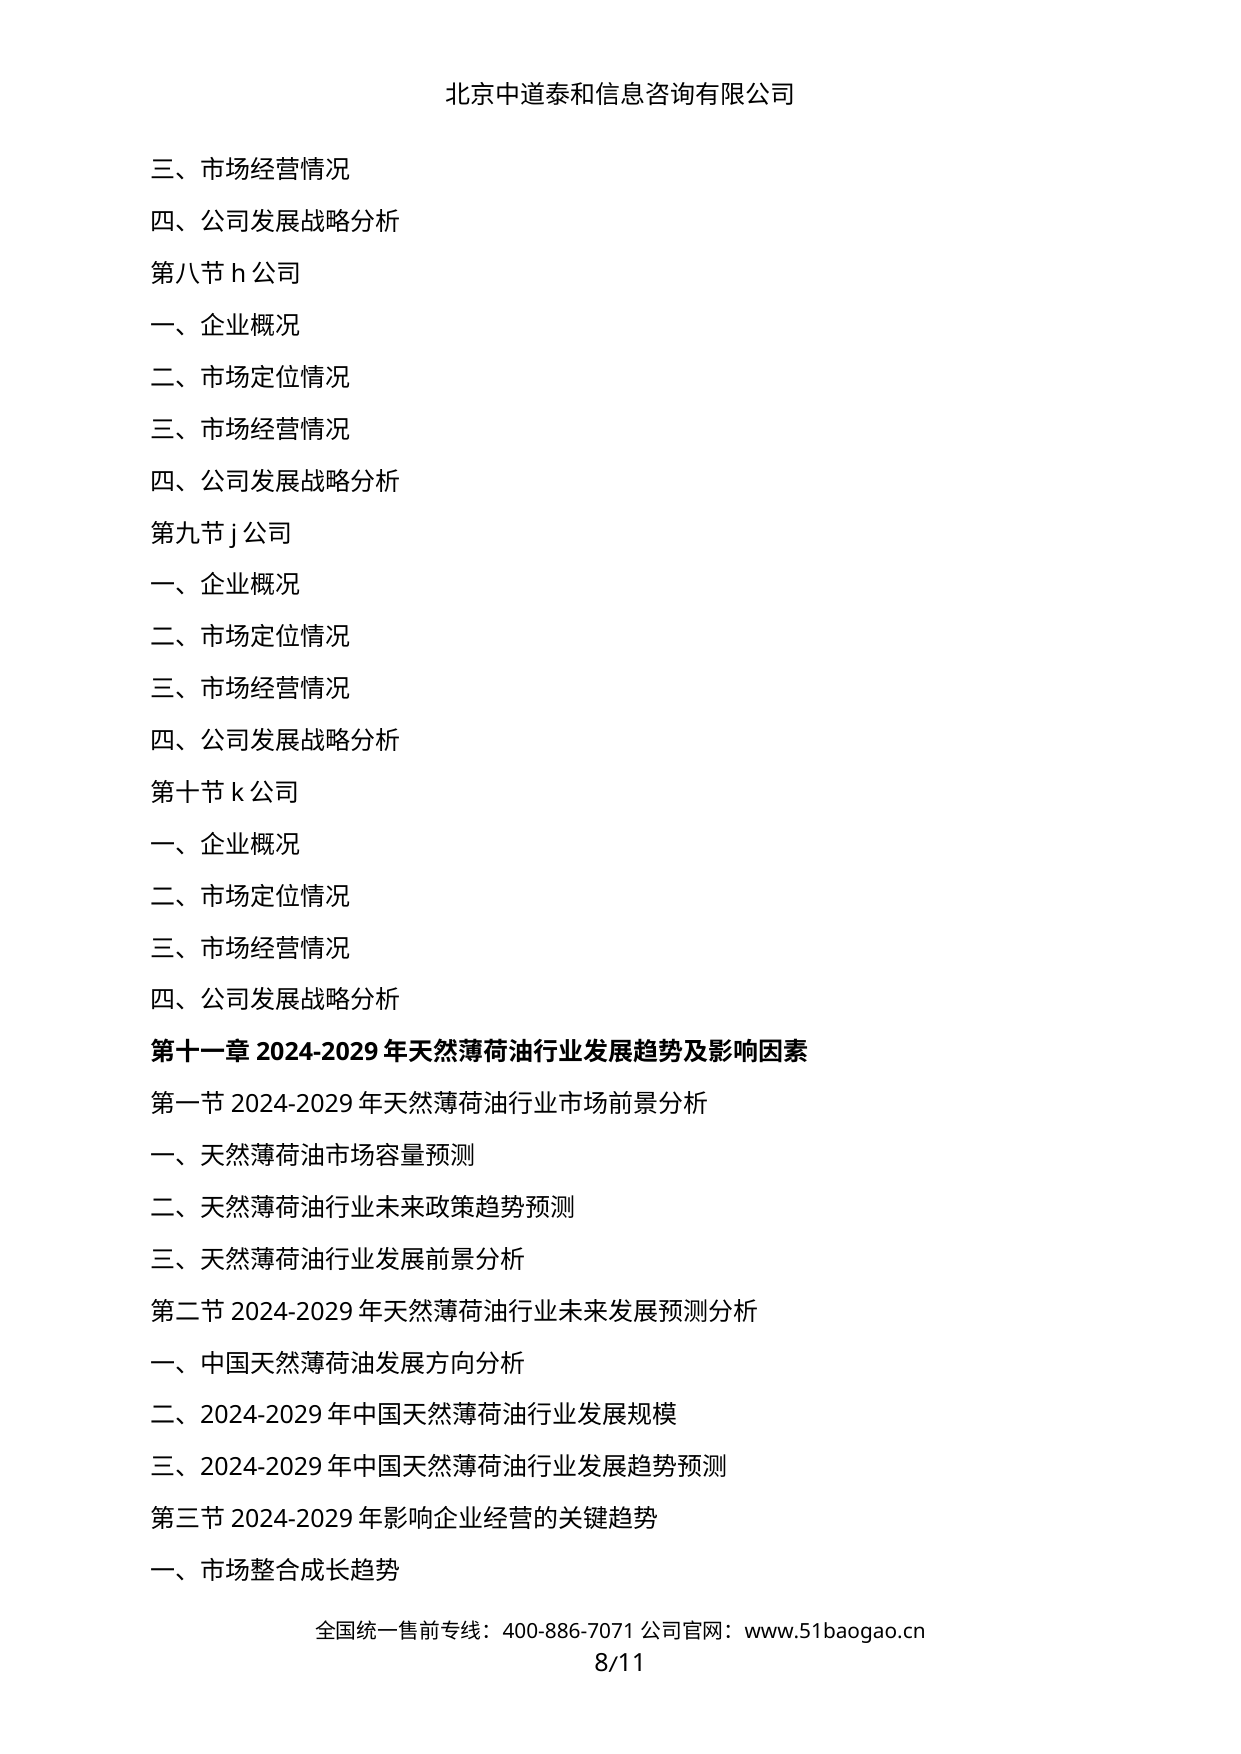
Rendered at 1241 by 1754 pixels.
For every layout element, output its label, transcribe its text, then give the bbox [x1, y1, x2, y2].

text 三、市场经营情况 [150, 928, 1090, 964]
text 四、公司发展战略分析 [150, 721, 1090, 757]
text 第十一章 2024-2029年天然薄荷油行业发展趋势及影响因素 [150, 1032, 1090, 1068]
text 第十节 k公司 [150, 772, 1090, 809]
text 三、市场经营情况 [150, 409, 1090, 446]
text 一、中国天然薄荷油发展方向分析 [150, 1343, 1090, 1379]
text 一、企业概况 [150, 824, 1090, 861]
text 一、天然薄荷油市场容量预测 [150, 1136, 1090, 1172]
text 二、天然薄荷油行业未来政策趋势预测 [150, 1187, 1090, 1224]
text 四、公司发展战略分析 [150, 461, 1090, 497]
text 一、市场整合成长趋势 [150, 1551, 1090, 1587]
text 第一节 2024-2029年天然薄荷油行业市场前景分析 [150, 1084, 1090, 1120]
text 四、公司发展战略分析 [150, 202, 1090, 238]
text 第九节 j公司 [150, 513, 1090, 549]
text 第二节 2024-2029年天然薄荷油行业未来发展预测分析 [150, 1291, 1090, 1327]
text 二、市场定位情况 [150, 876, 1090, 912]
text 二、市场定位情况 [150, 357, 1090, 394]
text 二、市场定位情况 [150, 617, 1090, 653]
text 四、公司发展战略分析 [150, 980, 1090, 1016]
text 第三节 2024-2029年影响企业经营的关键趋势 [150, 1499, 1090, 1535]
text 三、市场经营情况 [150, 150, 1090, 186]
text 三、市场经营情况 [150, 669, 1090, 705]
text 二、2024-2029年中国天然薄荷油行业发展规模 [150, 1395, 1090, 1431]
text 三、2024-2029年中国天然薄荷油行业发展趋势预测 [150, 1447, 1090, 1483]
text 第八节 h公司 [150, 254, 1090, 290]
text 一、企业概况 [150, 565, 1090, 601]
text 三、天然薄荷油行业发展前景分析 [150, 1239, 1090, 1276]
text 一、企业概况 [150, 306, 1090, 342]
